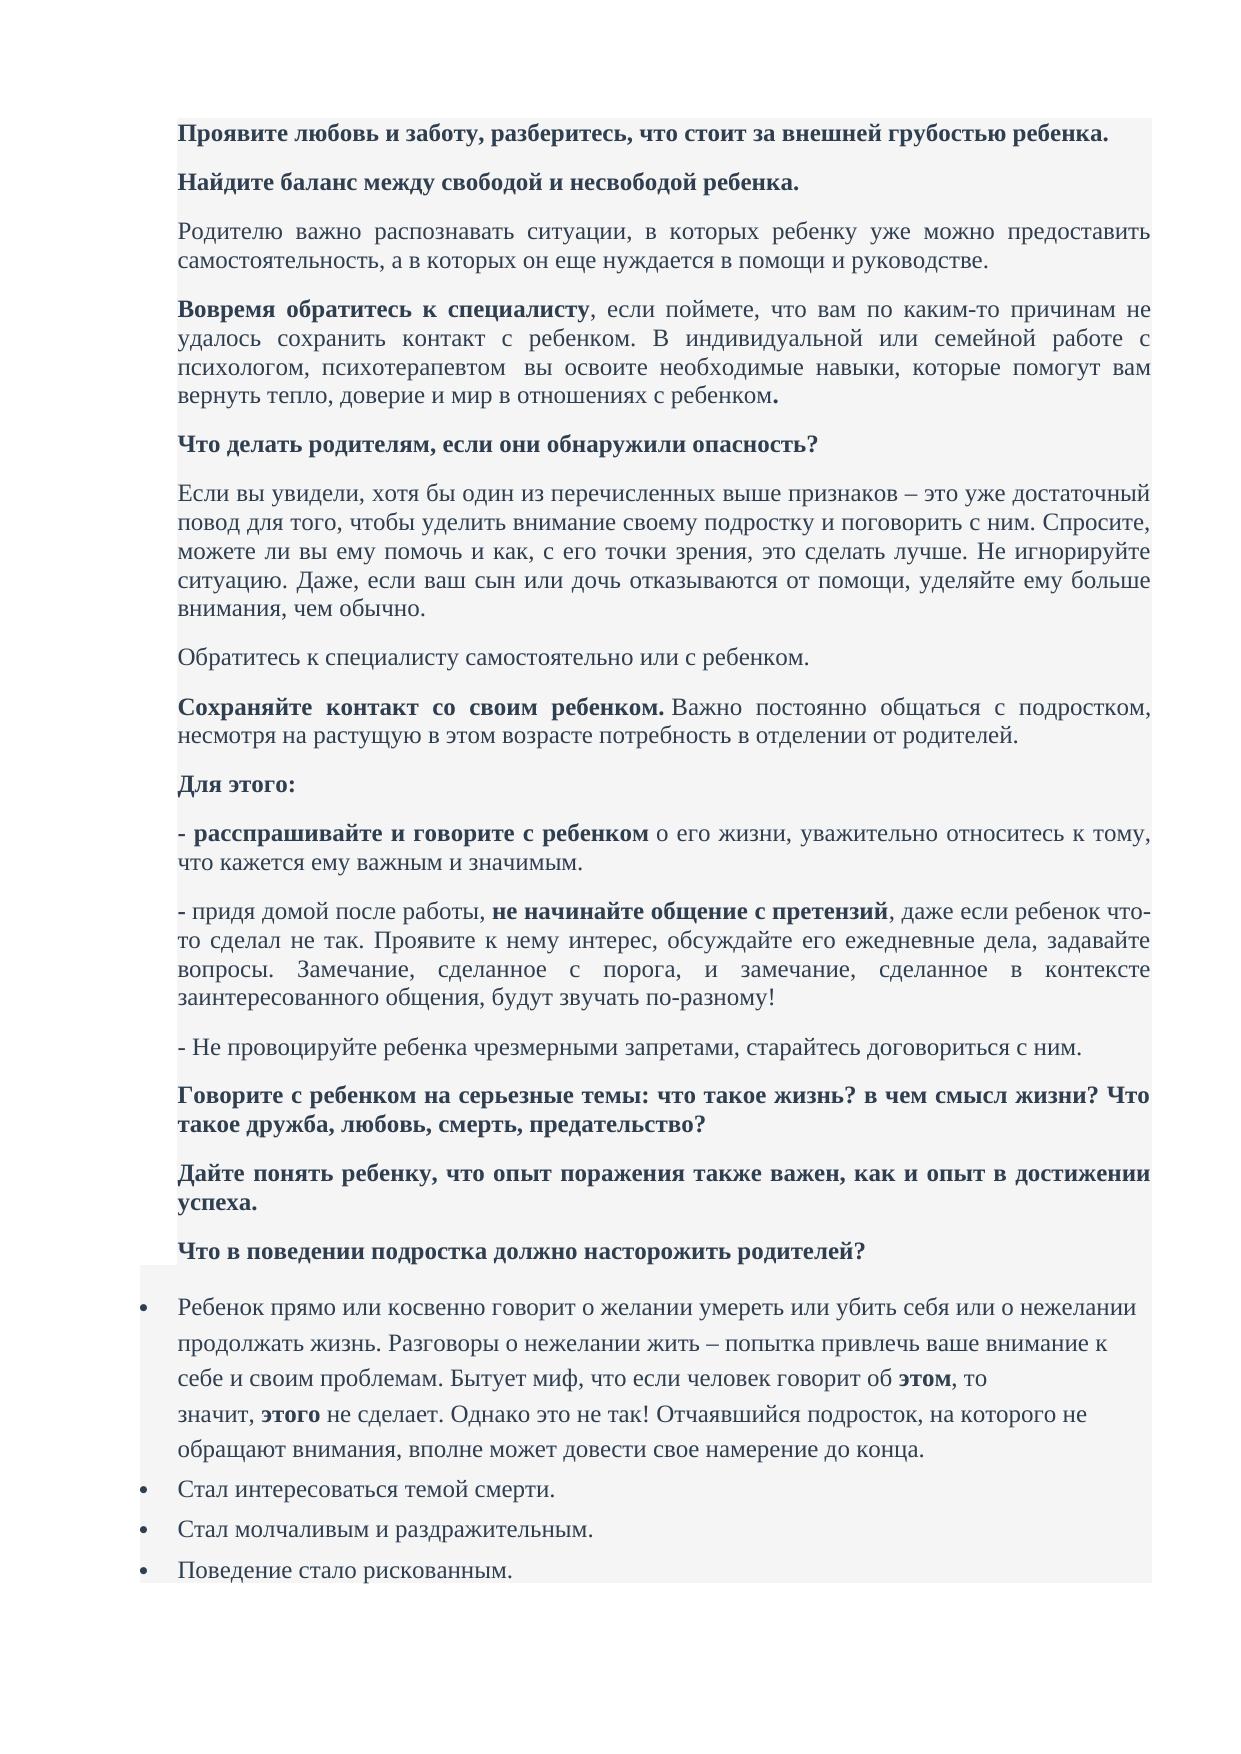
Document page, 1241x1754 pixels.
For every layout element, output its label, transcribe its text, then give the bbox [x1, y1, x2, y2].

text Что в поведении подростка должно насторожить родителей? [177, 1236, 1152, 1265]
text Если вы увидели, хотя бы один из перечисленных выше признаков – это уже достаточный повод для того, чтобы уделить внимание своему подростку и поговорить с ним. Спросите, можете ли вы ему помочь и как, с его точки зрения, это сделать лучше. Не игнорируйте ситуацию. Даже, если ваш сын или дочь отказываются от помощи, уделяйте ему больше внимания, чем обычно. [177, 478, 1152, 622]
text Говорите с ребенком на серьезные темы: что такое жизнь? в чем смысл жизни? Что такое дружба, любовь, смерть, предательство? [177, 1081, 1152, 1138]
text Родителю важно распознавать ситуации, в которых ребенку уже можно предоставить самостоятельность, а в которых он еще нуждается в помощи и руководстве. [177, 216, 1152, 274]
list Стал интересоваться темой смерти. [140, 1468, 1152, 1503]
list Стал молчаливым и раздражительным. [140, 1508, 1152, 1543]
text Обратитесь к специалисту самостоятельно или с ребенком. [177, 642, 1152, 671]
text Дайте понять ребенку, что опыт поражения также важен, как и опыт в достижении успеха. [177, 1158, 1152, 1216]
text Найдите баланс между свободой и несвободой ребенка. [177, 167, 1152, 196]
text Вовремя обратитесь к специалисту, если поймете, что вам по каким-то причинам не удалось сохранить контакт с ребенком. В индивидуальной или семейной работе с психологом, психотерапевтом вы освоите необходимые навыки, которые помогут вам вернуть тепло, доверие и мир в отношениях с ребенком. [177, 294, 1152, 409]
list Поведение стало рискованным. [140, 1548, 1152, 1583]
text - придя домой после работы, не начинайте общение с претензий, даже если ребенок что-то сделал не так. Проявите к нему интерес, обсуждайте его ежедневные дела, задавайте вопросы. Замечание, сделанное с порога, и замечание, сделанное в контексте заинтересованного общения, будут звучать по-разному! [177, 896, 1152, 1011]
text Для этого: [177, 769, 1152, 798]
list Ребенок прямо или косвенно говорит о желании умереть или убить себя или о нежелании продолжать жизнь. Разговоры о нежелании жить – попытка привлечь ваше внимание к себе и своим проблемам. Бытует миф, что если человек говорит об этом, то значит, этого не сделает. Однако это не так! Отчаявшийся подросток, на которого не обращают внимания, вполне может довести свое намерение до конца. [140, 1285, 1152, 1463]
text - расспрашивайте и говорите с ребенком о его жизни, уважительно относитесь к тому, что кажется ему важным и значимым. [177, 818, 1152, 876]
text - Не провоцируйте ребенка чрезмерными запретами, старайтесь договориться с ним. [177, 1032, 1152, 1060]
text Проявите любовь и заботу, разберитесь, что стоит за внешней грубостью ребенка. [177, 118, 1152, 147]
text Сохраняйте контакт со своим ребенком. Важно постоянно общаться с подростком, несмотря на растущую в этом возрасте потребность в отделении от родителей. [177, 692, 1152, 749]
text Что делать родителям, если они обнаружили опасность? [177, 429, 1152, 458]
